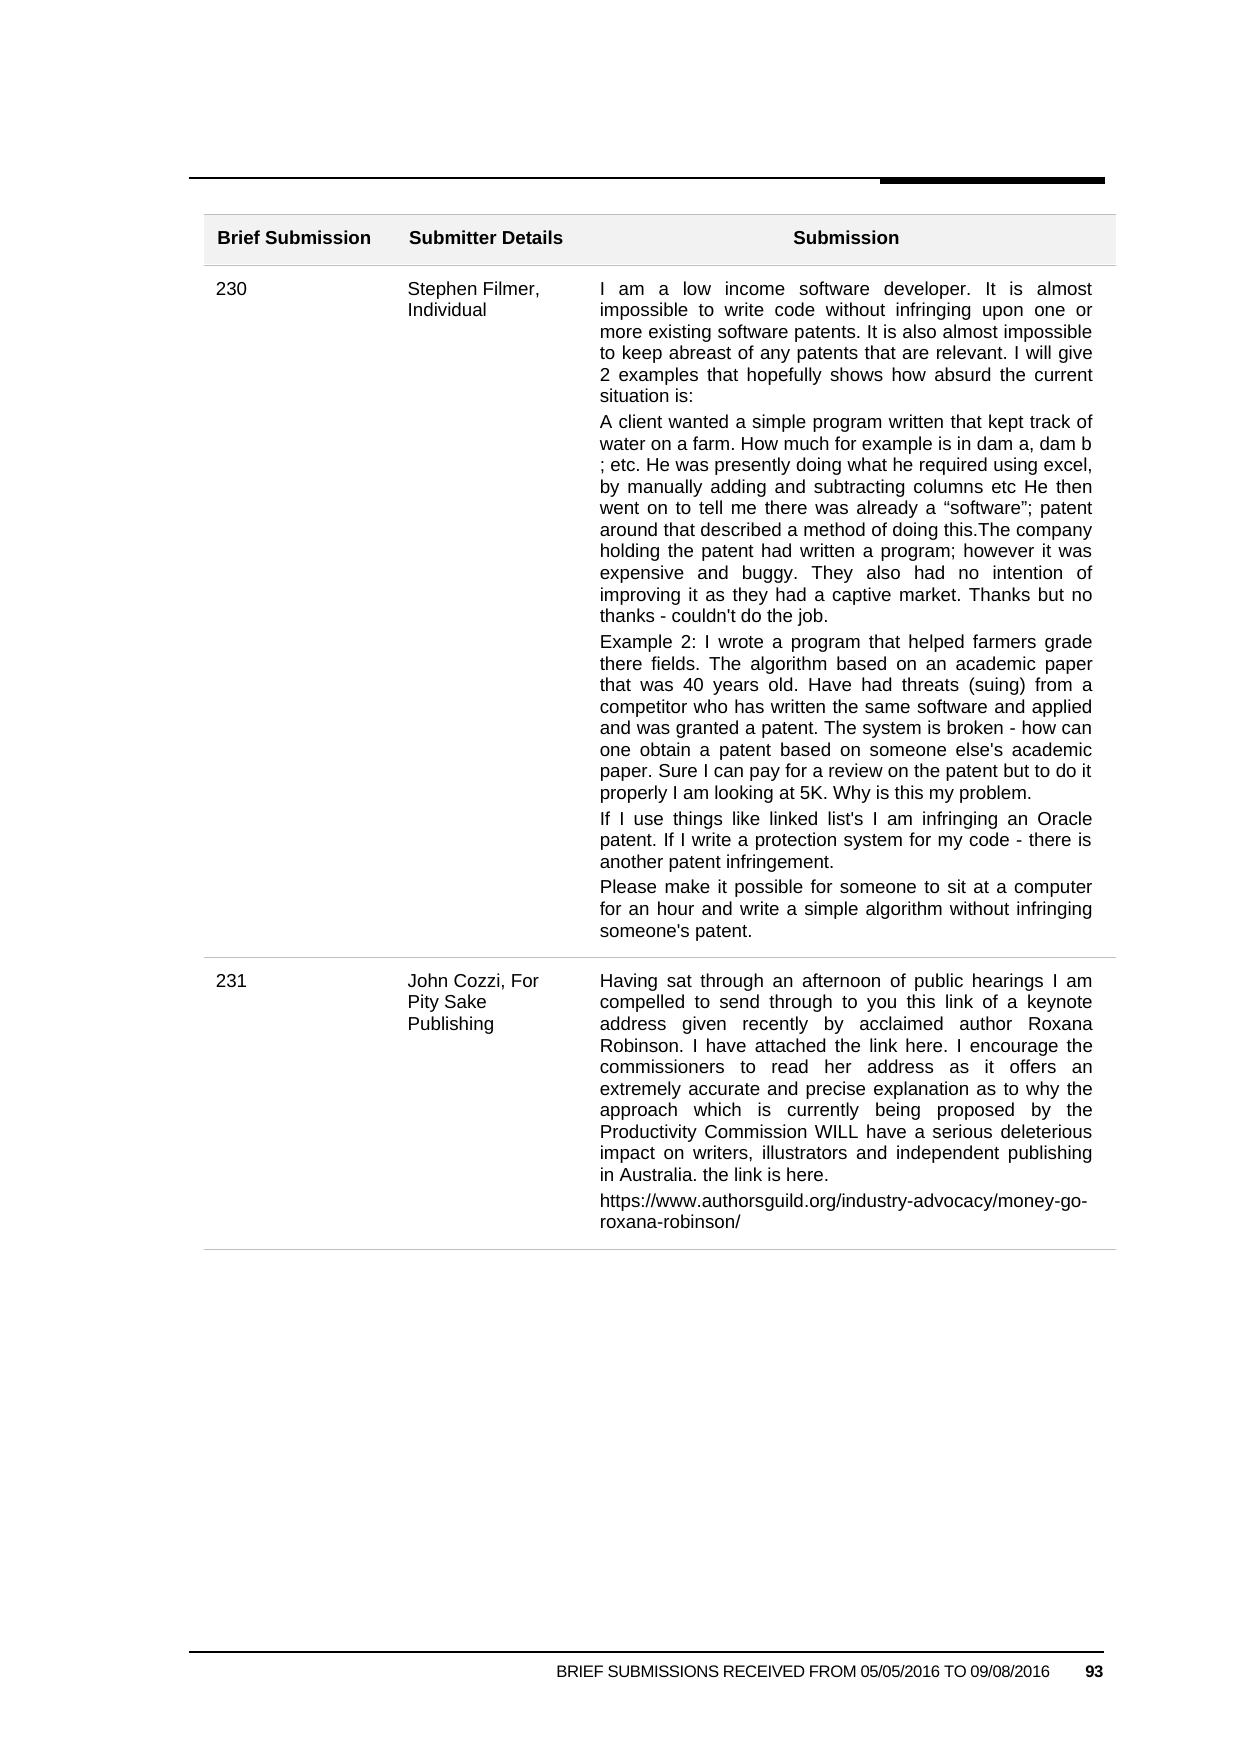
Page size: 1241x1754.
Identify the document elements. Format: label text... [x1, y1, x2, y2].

table_header Submitter Details [396, 215, 588, 264]
table_cell 231 [204, 958, 396, 1248]
table_header Submission [588, 215, 1116, 264]
table_cell John Cozzi, For Pity Sake Publishing [396, 958, 588, 1248]
table_header Brief Submission [204, 215, 396, 264]
table_cell I am a low income software developer. It is almost impossible to write code without infringing upon one or more existing software patents. It is also almost impossible to keep abreast of any patents that are relevant. I will give 2 examples that hopefully shows how absurd the current situation is: A client wanted a simple program written that kept track of water on a farm. How much for example is in dam a, dam b ; etc. He was presently doing what he required using excel, by manually adding and subtracting columns etc He then went on to tell me there was already a “software”; patent around that described a method of doing this.The company holding the patent had written a program; however it was expensive and buggy. They also had no intention of improving it as they had a captive market. Thanks but no thanks - couldn't do the job. Example 2: I wrote a program that helped farmers grade there fields. The algorithm based on an academic paper that was 40 years old. Have had threats (suing) from a competitor who has written the same software and applied and was granted a patent. The system is broken - how can one obtain a patent based on someone else's academic paper. Sure I can pay for a review on the patent but to do it properly I am looking at 5K. Why is this my problem. If I use things like linked list's I am infringing an Oracle patent. If I write a protection system for my code - there is another patent infringement. Please make it possible for someone to sit at a computer for an hour and write a simple algorithm without infringing someone's patent. [588, 266, 1116, 957]
table_cell Stephen Filmer, Individual [396, 266, 588, 957]
table_cell Having sat through an afternoon of public hearings I am compelled to send through to you this link of a keynote address given recently by acclaimed author Roxana Robinson. I have attached the link here. I encourage the commissioners to read her address as it offers an extremely accurate and precise explanation as to why the approach which is currently being proposed by the Productivity Commission WILL have a serious deleterious impact on writers, illustrators and independent publishing in Australia. the link is here. https://www.authorsguild.org/industry-advocacy/money-go-roxana-robinson/ [588, 958, 1116, 1248]
table_cell 230 [204, 266, 396, 957]
